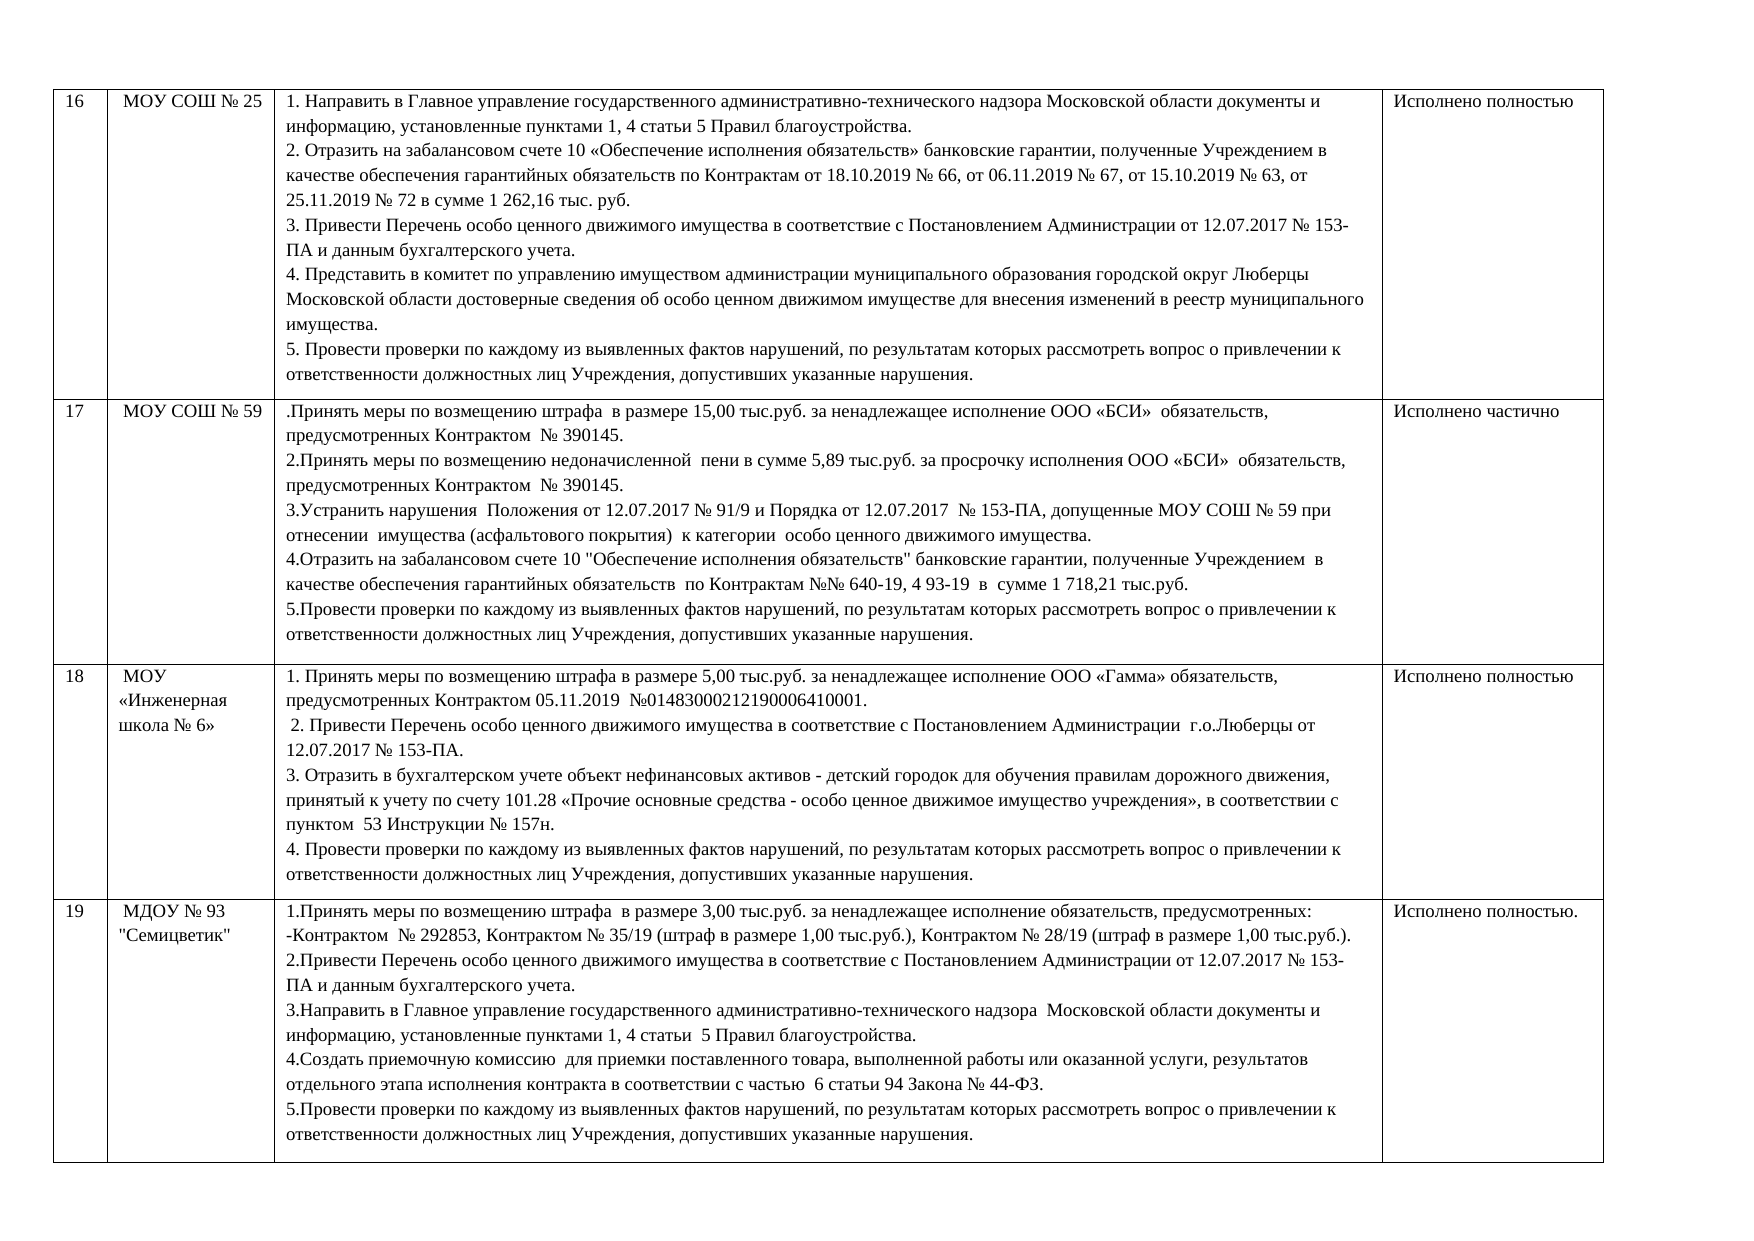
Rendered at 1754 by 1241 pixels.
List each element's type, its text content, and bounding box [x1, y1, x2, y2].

table_cell МОУ «Инженерная школа № 6» [108, 665, 274, 898]
table_cell 17 [54, 400, 107, 663]
table_cell Исполнено полностью. [1383, 900, 1603, 1162]
table_cell .Принять меры по возмещению штрафа в размере 15,00 тыс.руб. за ненадлежащее исполнение ООО «БСИ» обязательств, предусмотренных Контрактом № 390145. 2.Принять меры по возмещению недоначисленной пени в сумме 5,89 тыс.руб. за просрочку исполнения ООО «БСИ» обязательств, предусмотренных Контрактом № 390145. 3.Устранить нарушения Положения от 12.07.2017 № 91/9 и Порядка от 12.07.2017 № 153-ПА, допущенные МОУ СОШ № 59 при отнесении имущества (асфальтового покрытия) к категории особо ценного движимого имущества. 4.Отразить на забалансовом счете 10 "Обеспечение исполнения обязательств" банковские гарантии, полученные Учреждением в качестве обеспечения гарантийных обязательств по Контрактам №№ 640-19, 4 93-19 в сумме 1 718,21 тыс.руб. 5.Провести проверки по каждому из выявленных фактов нарушений, по результатам которых рассмотреть вопрос о привлечении к ответственности должностных лиц Учреждения, допустивших указанные нарушения. [275, 400, 1382, 663]
table_cell 1.Принять меры по возмещению штрафа в размере 3,00 тыс.руб. за ненадлежащее исполнение обязательств, предусмотренных: -Контрактом № 292853, Контрактом № 35/19 (штраф в размере 1,00 тыс.руб.), Контрактом № 28/19 (штраф в размере 1,00 тыс.руб.). 2.Привести Перечень особо ценного движимого имущества в соответствие с Постановлением Администрации от 12.07.2017 № 153-ПА и данным бухгалтерского учета. 3.Направить в Главное управление государственного административно-технического надзора Московской области документы и информацию, установленные пунктами 1, 4 статьи 5 Правил благоустройства. 4.Создать приемочную комиссию для приемки поставленного товара, выполненной работы или оказанной услуги, результатов отдельного этапа исполнения контракта в соответствии с частью 6 статьи 94 Закона № 44-ФЗ. 5.Провести проверки по каждому из выявленных фактов нарушений, по результатам которых рассмотреть вопрос о привлечении к ответственности должностных лиц Учреждения, допустивших указанные нарушения. [275, 900, 1382, 1162]
table_cell МОУ СОШ № 25 [108, 90, 274, 398]
table_cell 16 [54, 90, 107, 398]
table_cell 19 [54, 900, 107, 1162]
table_cell Исполнено полностью [1383, 665, 1603, 898]
table_cell 18 [54, 665, 107, 898]
table_cell МОУ СОШ № 59 [108, 400, 274, 663]
table_cell МДОУ № 93 "Семицветик" [108, 900, 274, 1162]
table_cell 1. Направить в Главное управление государственного административно-технического надзора Московской области документы и информацию, установленные пунктами 1, 4 статьи 5 Правил благоустройства. 2. Отразить на забалансовом счете 10 «Обеспечение исполнения обязательств» банковские гарантии, полученные Учреждением в качестве обеспечения гарантийных обязательств по Контрактам от 18.10.2019 № 66, от 06.11.2019 № 67, от 15.10.2019 № 63, от 25.11.2019 № 72 в сумме 1 262,16‬ тыс. руб. 3. Привести Перечень особо ценного движимого имущества в соответствие с Постановлением Администрации от 12.07.2017 № 153-ПА и данным бухгалтерского учета. 4. Представить в комитет по управлению имуществом администрации муниципального образования городской округ Люберцы Московской области достоверные сведения об особо ценном движимом имуществе для внесения изменений в реестр муниципального имущества. 5. Провести проверки по каждому из выявленных фактов нарушений, по результатам которых рассмотреть вопрос о привлечении к ответственности должностных лиц Учреждения, допустивших указанные нарушения. [275, 90, 1382, 398]
table_cell Исполнено полностью [1383, 90, 1603, 398]
table_cell Исполнено частично [1383, 400, 1603, 663]
table_cell 1. Принять меры по возмещению штрафа в размере 5,00 тыс.руб. за ненадлежащее исполнение ООО «Гамма» обязательств, предусмотренных Контрактом 05.11.2019 №01483000212190006410001. 2. Привести Перечень особо ценного движимого имущества в соответствие с Постановлением Администрации г.о.Люберцы от 12.07.2017 № 153-ПА. 3. Отразить в бухгалтерском учете объект нефинансовых активов - детский городок для обучения правилам дорожного движения, принятый к учету по счету 101.28 «Прочие основные средства - особо ценное движимое имущество учреждения», в соответствии с пунктом 53 Инструкции № 157н. 4. Провести проверки по каждому из выявленных фактов нарушений, по результатам которых рассмотреть вопрос о привлечении к ответственности должностных лиц Учреждения, допустивших указанные нарушения. [275, 665, 1382, 898]
